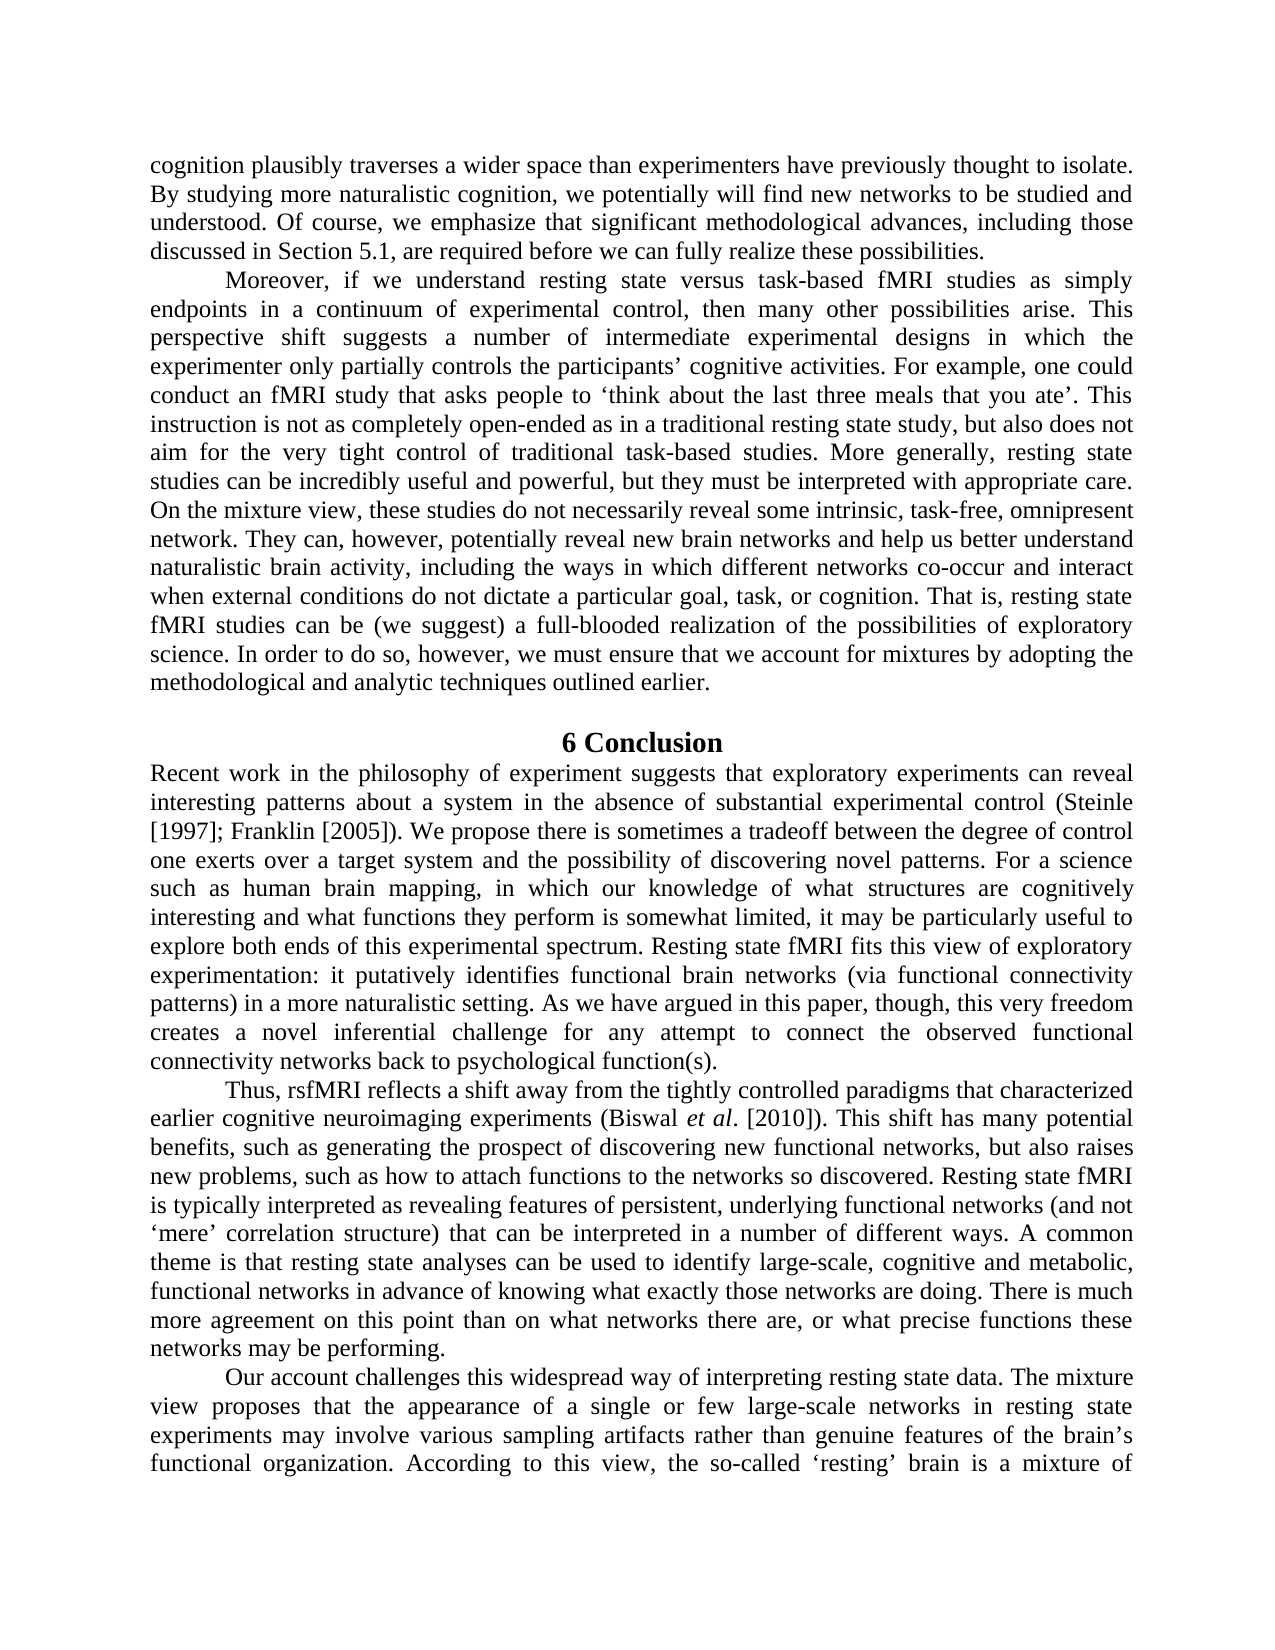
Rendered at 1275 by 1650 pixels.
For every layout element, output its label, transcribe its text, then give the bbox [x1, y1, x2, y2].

text Moreover, if we understand resting state versus task-based fMRI studies as simply endpoints in a continuum of experimental control, then many other possibilities arise. This perspective shift suggests a number of intermediate experimental designs in which the experimenter only partially controls the participants’ cognitive activities. For example, one could conduct an fMRI study that asks people to ‘think about the last three meals that you ate’. This instruction is not as completely open-ended as in a traditional resting state study, but also does not aim for the very tight control of traditional task-based studies. More generally, resting state studies can be incredibly useful and powerful, but they must be interpreted with appropriate care. On the mixture view, these studies do not necessarily reveal some intrinsic, task-free, omnipresent network. They can, however, potentially reveal new brain networks and help us better understand naturalistic brain activity, including the ways in which different networks co-occur and interact when external conditions do not dictate a particular goal, task, or cognition. That is, resting state fMRI studies can be (we suggest) a full-blooded realization of the possibilities of exploratory science. In order to do so, however, we must ensure that we account for mixtures by adopting the methodological and analytic techniques outlined earlier. [150, 265, 1134, 696]
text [150, 1362, 1134, 1477]
text Thus, rsfMRI reflects a shift away from the tightly controlled paradigms that characterized earlier cognitive neuroimaging experiments (Biswal et al. [2010]). This shift has many potential benefits, such as generating the prospect of discovering new functional networks, but also raises new problems, such as how to attach functions to the networks so discovered. Resting state fMRI is typically interpreted as revealing features of persistent, underlying functional networks (and not ‘mere’ correlation structure) that can be interpreted in a number of different ways. A common theme is that resting state analyses can be used to identify large-scale, cognitive and metabolic, functional networks in advance of knowing what exactly those networks are doing. There is much more agreement on this point than on what networks there are, or what precise functions these networks may be performing. [150, 1075, 1134, 1362]
text Recent work in the philosophy of experiment suggests that exploratory experiments can reveal interesting patterns about a system in the absence of substantial experimental control (Steinle [1997]; Franklin [2005]). We propose there is sometimes a tradeoff between the degree of control one exerts over a target system and the possibility of discovering novel patterns. For a science such as human brain mapping, in which our knowledge of what structures are cognitively interesting and what functions they perform is somewhat limited, it may be particularly useful to explore both ends of this experimental spectrum. Resting state fMRI fits this view of exploratory experimentation: it putatively identifies functional brain networks (via functional connectivity patterns) in a more naturalistic setting. As we have argued in this paper, though, this very freedom creates a novel inferential challenge for any attempt to connect the observed functional connectivity networks back to psychological function(s). [150, 758, 1134, 1075]
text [150, 150, 1134, 265]
text 6 Conclusion [150, 725, 1134, 758]
